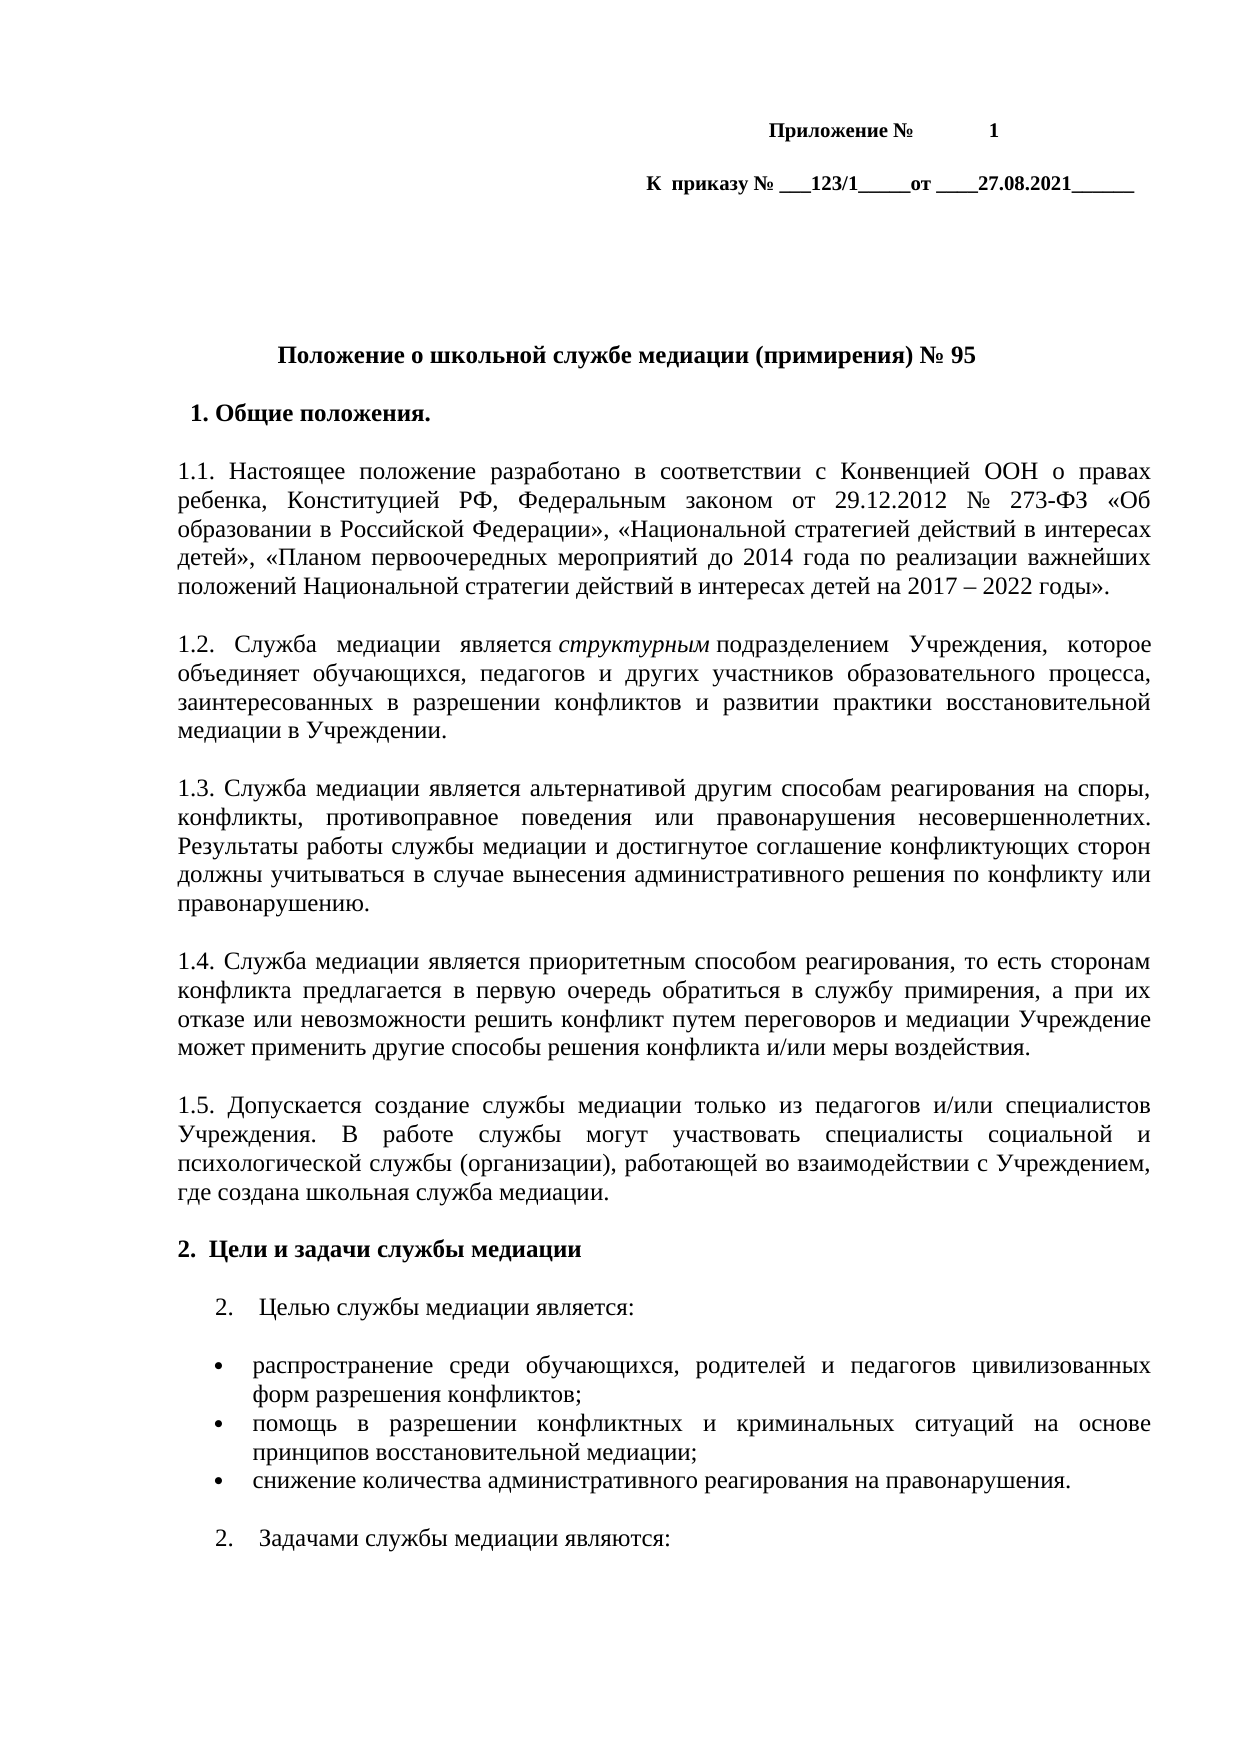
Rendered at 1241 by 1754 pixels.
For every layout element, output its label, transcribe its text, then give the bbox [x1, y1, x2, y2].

list Целью службы медиации является: [215, 1292, 1152, 1321]
list распространение среди обучающихся, родителей и педагогов цивилизованных форм разрешения конфликтов; [215, 1350, 1152, 1408]
text Приложение № 1 [177, 118, 1152, 142]
text 1. Общие положения. [177, 398, 1152, 427]
text 1.5. Допускается создание службы медиации только из педагогов и/или специалистов Учреждения. В работе службы могут участвовать специалисты социальной и психологической службы (организации), работающей во взаимодействии с Учреждением, где создана школьная служба медиации. [177, 1090, 1152, 1205]
list Задачами службы медиации являются: [215, 1523, 1152, 1552]
text 1.3. Служба медиации является альтернативой другим способам реагирования на споры, конфликты, противоправное поведения или правонарушения несовершеннолетних. Результаты работы службы медиации и достигнутое соглашение конфликтующих сторон должны учитываться в случае вынесения административного решения по конфликту или правонарушению. [177, 773, 1152, 917]
text 1.2. Служба медиации является структурным подразделением Учреждения, которое объединяет обучающихся, педагогов и других участников образовательного процесса, заинтересованных в разрешении конфликтов и развитии практики восстановительной медиации в Учреждении. [177, 629, 1152, 744]
text 1.4. Служба медиации является приоритетным способом реагирования, то есть сторонам конфликта предлагается в первую очередь обратиться в службу примирения, а при их отказе или невозможности решить конфликт путем переговоров и медиации Учреждение может применить другие способы решения конфликта и/или меры воздействия. [177, 946, 1152, 1061]
list помощь в разрешении конфликтных и криминальных ситуаций на основе принципов восстановительной медиации; [215, 1408, 1152, 1465]
text 1.1. Настоящее положение разработано в соответствии с Конвенцией ООН о правах ребенка, Конституцией РФ, Федеральным законом от 29.12.2012 № 273-ФЗ «Об образовании в Российской Федерации», «Национальной стратегией действий в интересах детей», «Планом первоочередных мероприятий до 2014 года по реализации важнейших положений Национальной стратегии действий в интересах детей на 2017 – 2022 годы». [177, 456, 1152, 600]
text Положение о школьной службе медиации (примирения) № 95 [177, 340, 1152, 369]
text К приказу № ___123/1_____от ____27.08.2021______ [177, 171, 1152, 195]
list снижение количества административного реагирования на правонарушения. [215, 1465, 1152, 1494]
text 2. Цели и задачи службы медиации [177, 1234, 1152, 1263]
